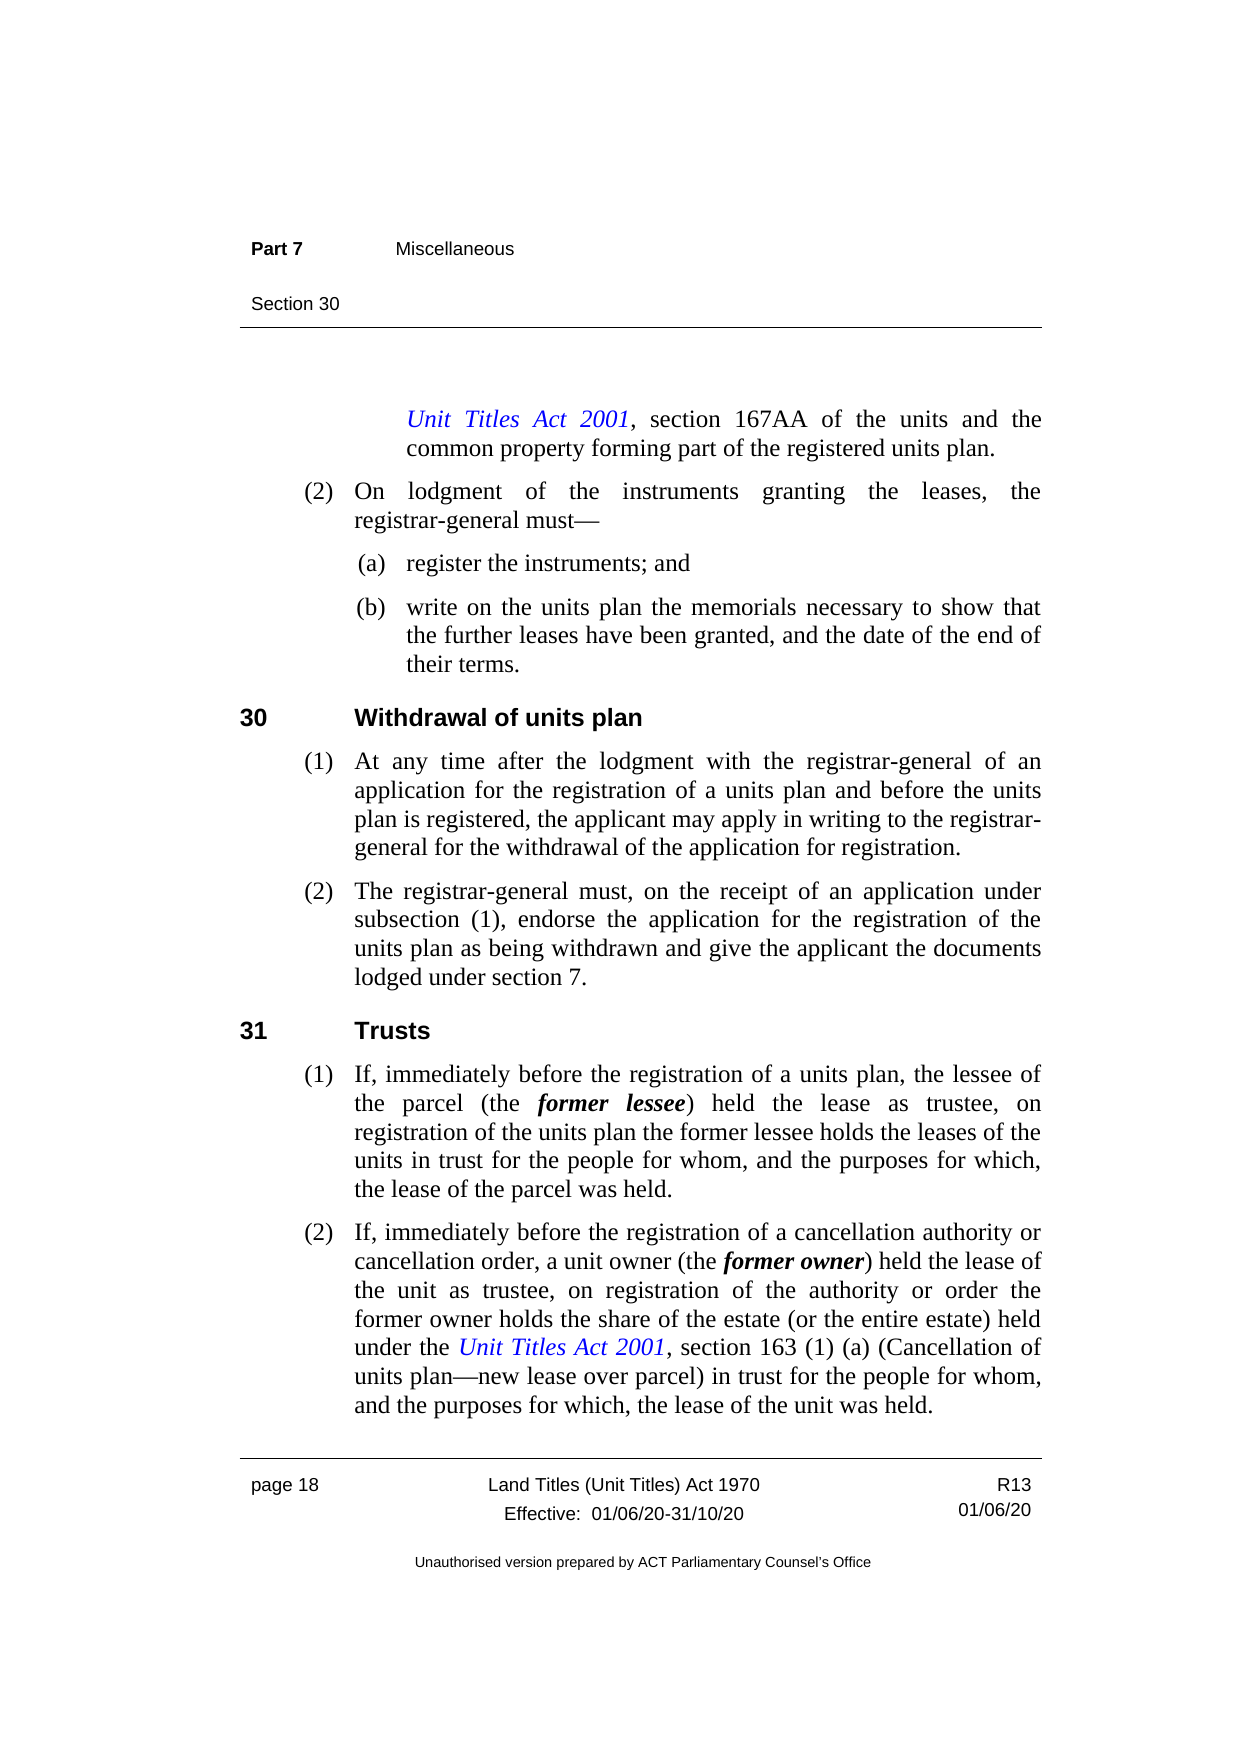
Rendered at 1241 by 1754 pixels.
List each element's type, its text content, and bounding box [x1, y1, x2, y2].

text (1) If, immediately before the registration of a units plan, the lessee of the parcel (the former lessee) held the lease as trustee, on registration of the units plan the former lessee holds the leases of the units in trust for the people for whom, and the purposes for which, the lease of the parcel was held. [239, 1059, 1042, 1203]
text (b) write on the units plan the memorials necessary to show that the further leases have been granted, and the date of the end of their terms. [239, 592, 1042, 678]
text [239, 404, 1042, 462]
text (2) On lodgment of the instruments granting the leases, the registrar-general must— [239, 476, 1042, 534]
text 31 Trusts [239, 1016, 1042, 1044]
text (1) At any time after the lodgment with the registrar-general of an application for the registration of a units plan and before the units plan is registered, the applicant may apply in writing to the registrar-general for the withdrawal of the application for registration. [239, 746, 1042, 861]
text 30 Withdrawal of units plan [239, 703, 1042, 732]
text (a) register the instruments; and [239, 548, 1042, 577]
text (2) If, immediately before the registration of a cancellation authority or cancellation order, a unit owner (the former owner) held the lease of the unit as trustee, on registration of the authority or order the former owner holds the share of the estate (or the entire estate) held under the Unit Titles Act 2001, section 163 (1) (a) (Cancellation of units plan—new lease over parcel) in trust for the people for whom, and the purposes for which, the lease of the unit was held. [239, 1217, 1042, 1419]
text (2) The registrar-general must, on the receipt of an application under subsection (1), endorse the application for the registration of the units plan as being withdrawn and give the applicant the documents lodged under section 7. [239, 876, 1042, 991]
